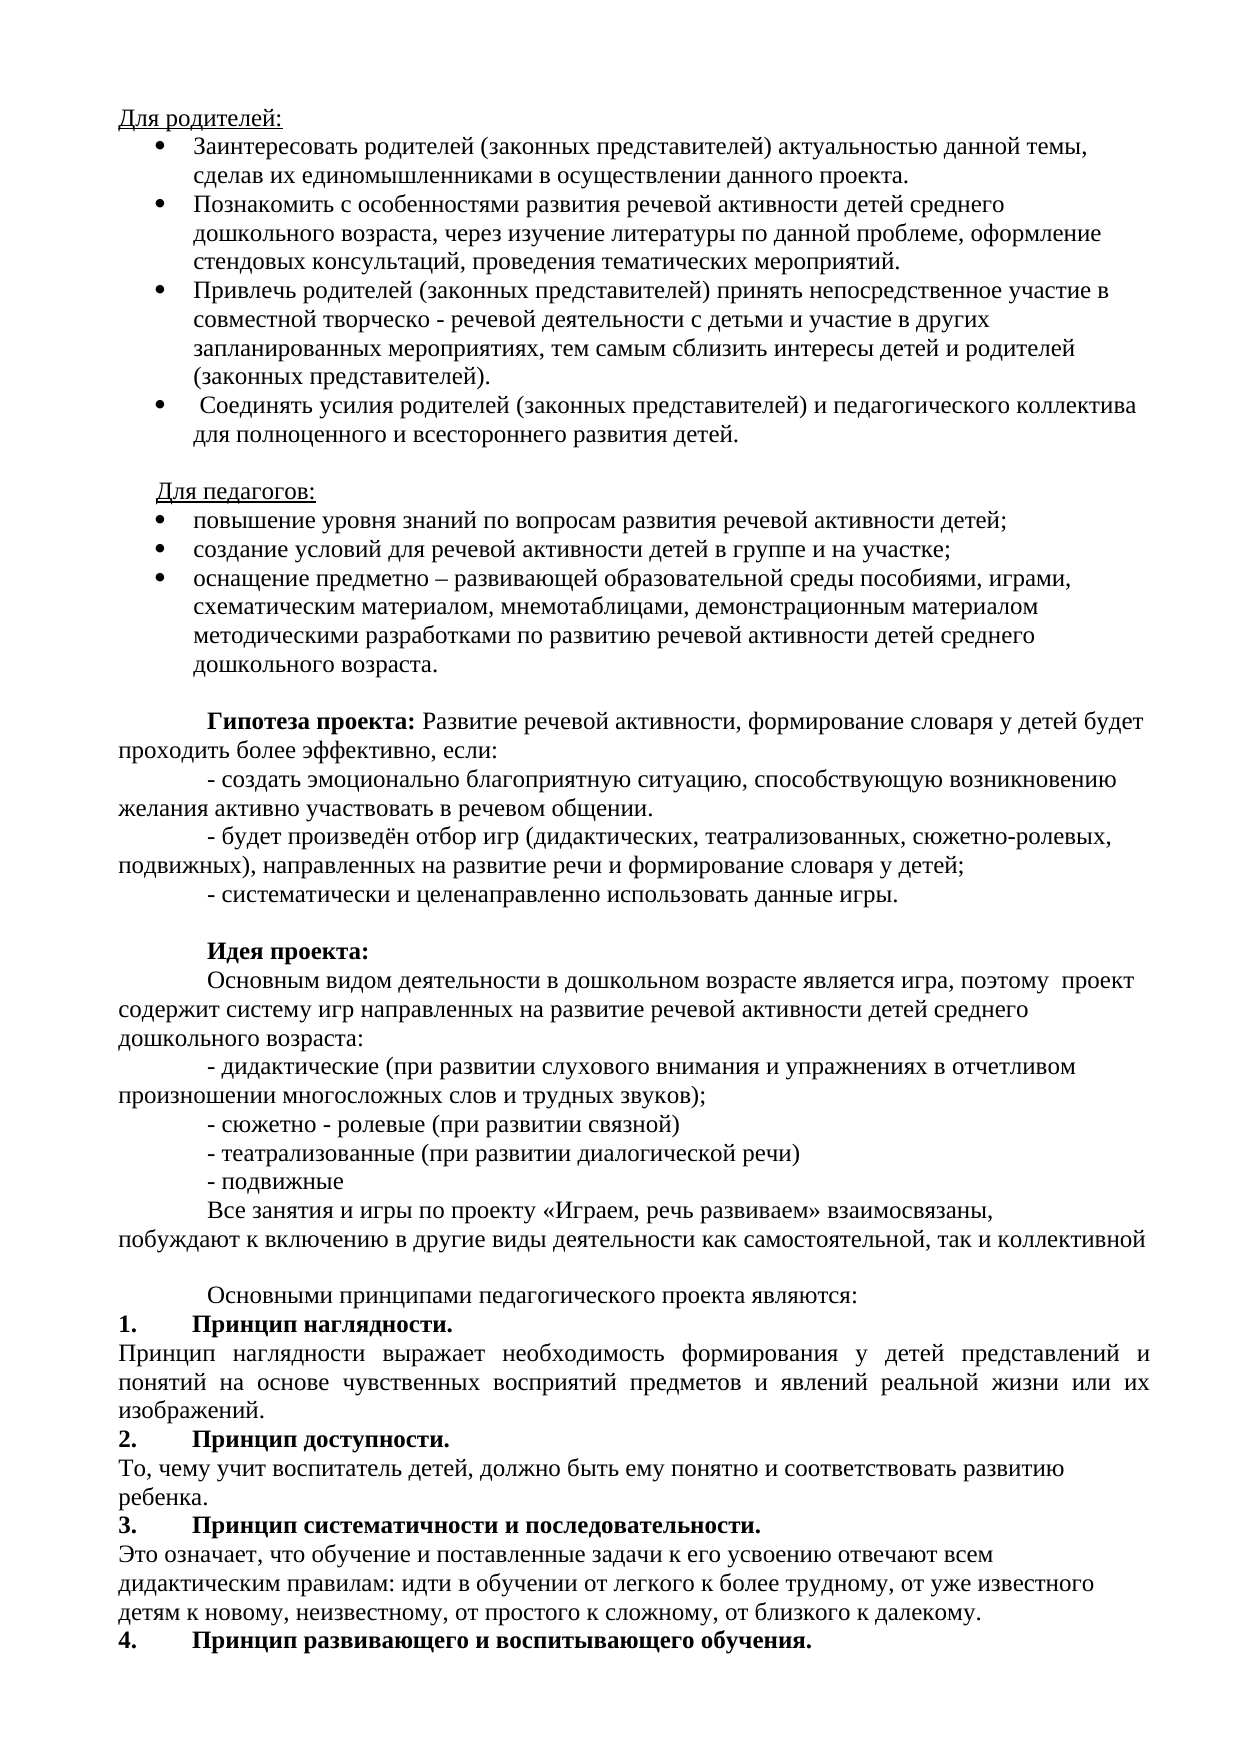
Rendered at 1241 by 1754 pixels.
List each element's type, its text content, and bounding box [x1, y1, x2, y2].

list создание условий для речевой активности детей в группе и на участке; [156, 534, 1152, 563]
text 3. Принцип систематичности и последовательности. [118, 1511, 1152, 1539]
text Основными принципами педагогического проекта являются: [118, 1281, 1152, 1309]
text Основным видом деятельности в дошкольном возрасте является игра, поэтому проект содержит систему игр направленных на развитие речевой активности детей среднего дошкольного возраста: [118, 965, 1152, 1051]
list Заинтересовать родителей (законных представителей) актуальностью данной темы, сделав их единомышленниками в осуществлении данного проекта. [156, 131, 1152, 189]
list оснащение предметно – развивающей образовательной среды пособиями, играми, схематическим материалом, мнемотаблицами, демонстрационным материалом методическими разработками по развитию речевой активности детей среднего дошкольного возраста. [156, 563, 1152, 678]
text - сюжетно - ролевые (при развитии связной) [118, 1109, 1152, 1138]
list повышение уровня знаний по вопросам развития речевой активности детей; [156, 505, 1152, 534]
text 2. Принцип доступности. [118, 1424, 1152, 1453]
text Это означает, что обучение и поставленные задачи к его усвоению отвечают всем дидактическим правилам: идти в обучении от легкого к более трудному, от уже известного детям к новому, неизвестному, от простого к сложному, от близкого к далекому. [118, 1539, 1152, 1626]
text То, чему учит воспитатель детей, должно быть ему понятно и соответствовать развитию ребенка. [118, 1453, 1152, 1511]
text 1. Принцип наглядности. [118, 1309, 1152, 1338]
text - будет произведён отбор игр (дидактических, театрализованных, сюжетно-ролевых, подвижных), направленных на развитие речи и формирование словаря у детей; [118, 821, 1152, 879]
text побуждают к включению в другие виды деятельности как самостоятельной, так и коллективной [118, 1224, 1152, 1253]
text Принцип наглядности выражает необходимость формирования у детей представлений и понятий на основе чувственных восприятий предметов и явлений реальной жизни или их изображений. [118, 1338, 1152, 1424]
text Для родителей: [118, 103, 1152, 131]
text Все занятия и игры по проекту «Играем, речь развиваем» взаимосвязаны, [118, 1195, 1152, 1224]
text Для педагогов: [156, 476, 1152, 505]
text - дидактические (при развитии слухового внимания и упражнениях в отчетливом произношении многосложных слов и трудных звуков); [118, 1051, 1152, 1109]
text Гипотеза проекта: Развитие речевой активности, формирование словаря у детей будет проходить более эффективно, если: [118, 706, 1152, 764]
text - систематически и целенаправленно использовать данные игры. [118, 879, 1152, 908]
list Познакомить с особенностями развития речевой активности детей среднего дошкольного возраста, через изучение литературы по данной проблеме, оформление стендовых консультаций, проведения тематических мероприятий. [156, 189, 1152, 275]
text - театрализованные (при развитии диалогической речи) [118, 1138, 1152, 1166]
text 4. Принцип развивающего и воспитывающего обучения. [118, 1626, 1152, 1654]
text - подвижные [118, 1166, 1152, 1195]
text Идея проекта: [118, 936, 1152, 965]
list Соединять усилия родителей (законных представителей) и педагогического коллектива для полноценного и всестороннего развития детей. [156, 390, 1152, 448]
list Привлечь родителей (законных представителей) принять непосредственное участие в совместной творческо - речевой деятельности с детьми и участие в других запланированных мероприятиях, тем самым сблизить интересы детей и родителей (законных представителей). [156, 275, 1152, 390]
text - создать эмоционально благоприятную ситуацию, способствующую возникновению желания активно участвовать в речевом общении. [118, 764, 1152, 821]
